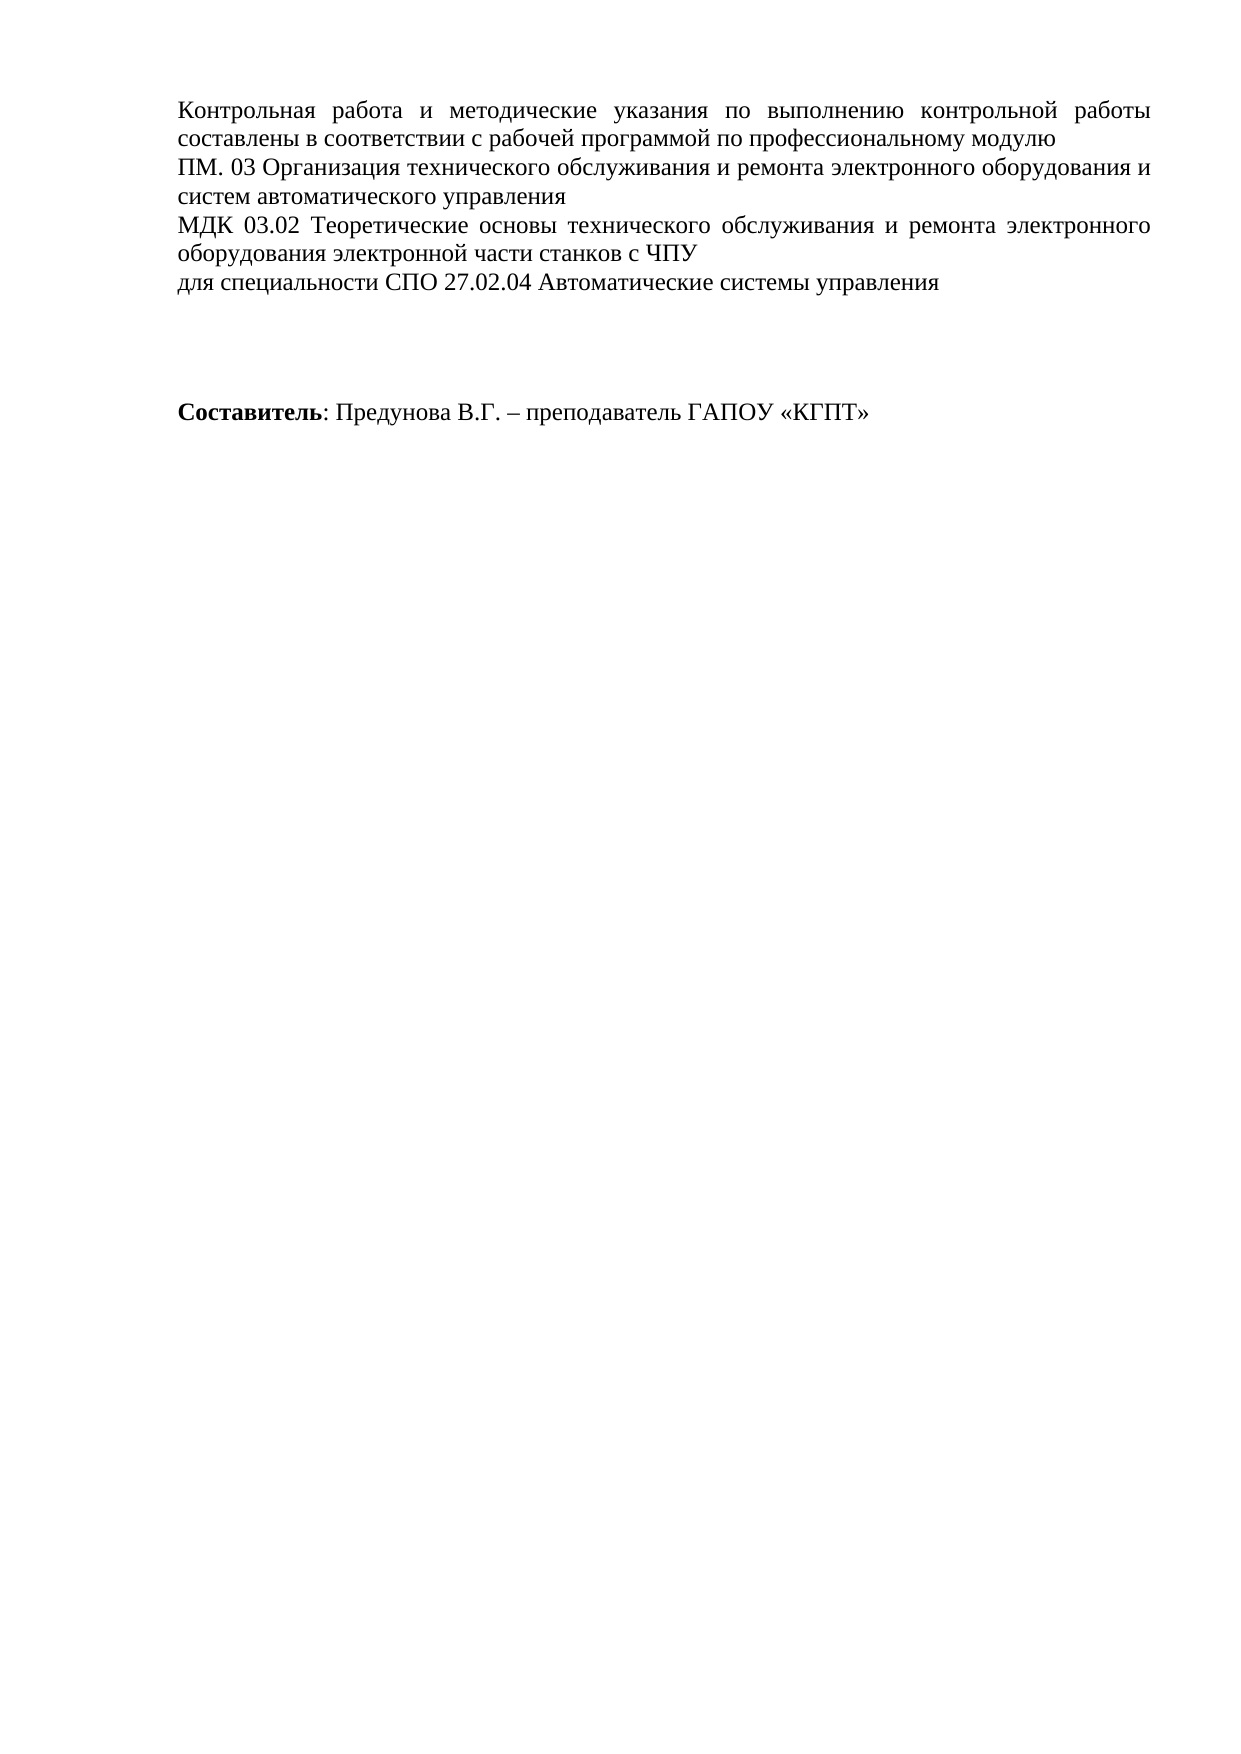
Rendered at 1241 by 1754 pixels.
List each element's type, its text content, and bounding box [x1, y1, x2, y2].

list для специальности СПО 27.02.04 Автоматические системы управления [177, 267, 1152, 296]
text ПМ. 03 Организация технического обслуживания и ремонта электронного оборудования и систем автоматического управления [177, 152, 1152, 210]
text Составитель: Предунова В.Г. – преподаватель ГАПОУ «КГПТ» [177, 397, 1152, 425]
text Контрольная работа и методические указания по выполнению контрольной работы составлены в соответствии с рабочей программой по профессиональному модулю [177, 95, 1152, 152]
text МДК 03.02 Теоретические основы технического обслуживания и ремонта электронного оборудования электронной части станков с ЧПУ [177, 210, 1152, 267]
